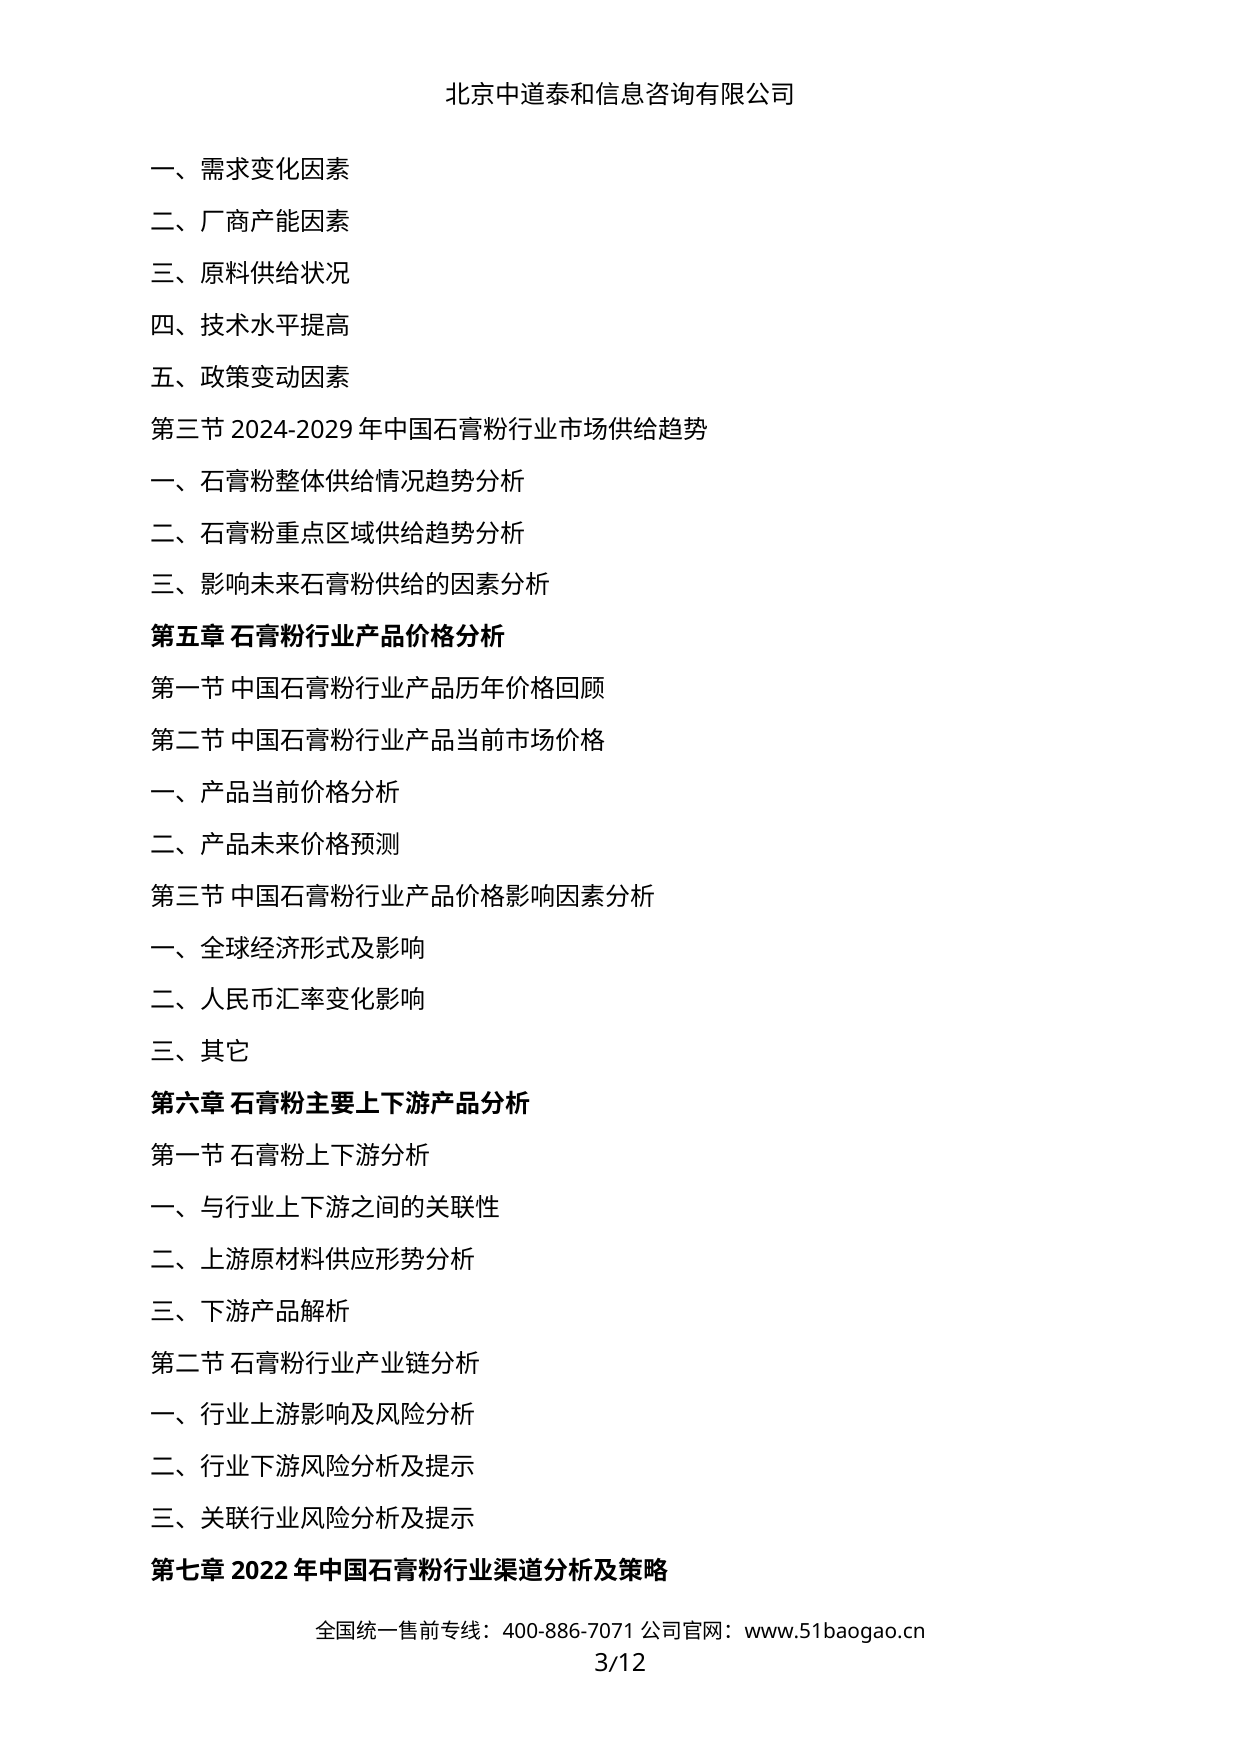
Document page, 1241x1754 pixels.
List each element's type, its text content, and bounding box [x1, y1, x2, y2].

text 五、政策变动因素 [150, 357, 1090, 394]
text 三、原料供给状况 [150, 254, 1090, 290]
text 第一节 中国石膏粉行业产品历年价格回顾 [150, 669, 1090, 705]
text 三、影响未来石膏粉供给的因素分析 [150, 565, 1090, 601]
text 第三节 中国石膏粉行业产品价格影响因素分析 [150, 876, 1090, 912]
text 第六章 石膏粉主要上下游产品分析 [150, 1084, 1090, 1120]
text 第五章 石膏粉行业产品价格分析 [150, 617, 1090, 653]
text 二、产品未来价格预测 [150, 824, 1090, 861]
text 第二节 石膏粉行业产业链分析 [150, 1343, 1090, 1379]
text 一、产品当前价格分析 [150, 772, 1090, 809]
text 一、与行业上下游之间的关联性 [150, 1187, 1090, 1224]
text 第一节 石膏粉上下游分析 [150, 1136, 1090, 1172]
text 一、需求变化因素 [150, 150, 1090, 186]
text 第七章 2022年中国石膏粉行业渠道分析及策略 [150, 1551, 1090, 1587]
text 二、上游原材料供应形势分析 [150, 1239, 1090, 1276]
text 三、下游产品解析 [150, 1291, 1090, 1327]
text 二、行业下游风险分析及提示 [150, 1447, 1090, 1483]
text 二、人民币汇率变化影响 [150, 980, 1090, 1016]
text 四、技术水平提高 [150, 306, 1090, 342]
text 三、关联行业风险分析及提示 [150, 1499, 1090, 1535]
text 一、行业上游影响及风险分析 [150, 1395, 1090, 1431]
text 一、全球经济形式及影响 [150, 928, 1090, 964]
text 二、厂商产能因素 [150, 202, 1090, 238]
text 一、石膏粉整体供给情况趋势分析 [150, 461, 1090, 497]
text 三、其它 [150, 1032, 1090, 1068]
text 二、石膏粉重点区域供给趋势分析 [150, 513, 1090, 549]
text 第二节 中国石膏粉行业产品当前市场价格 [150, 721, 1090, 757]
text 第三节 2024-2029年中国石膏粉行业市场供给趋势 [150, 409, 1090, 446]
